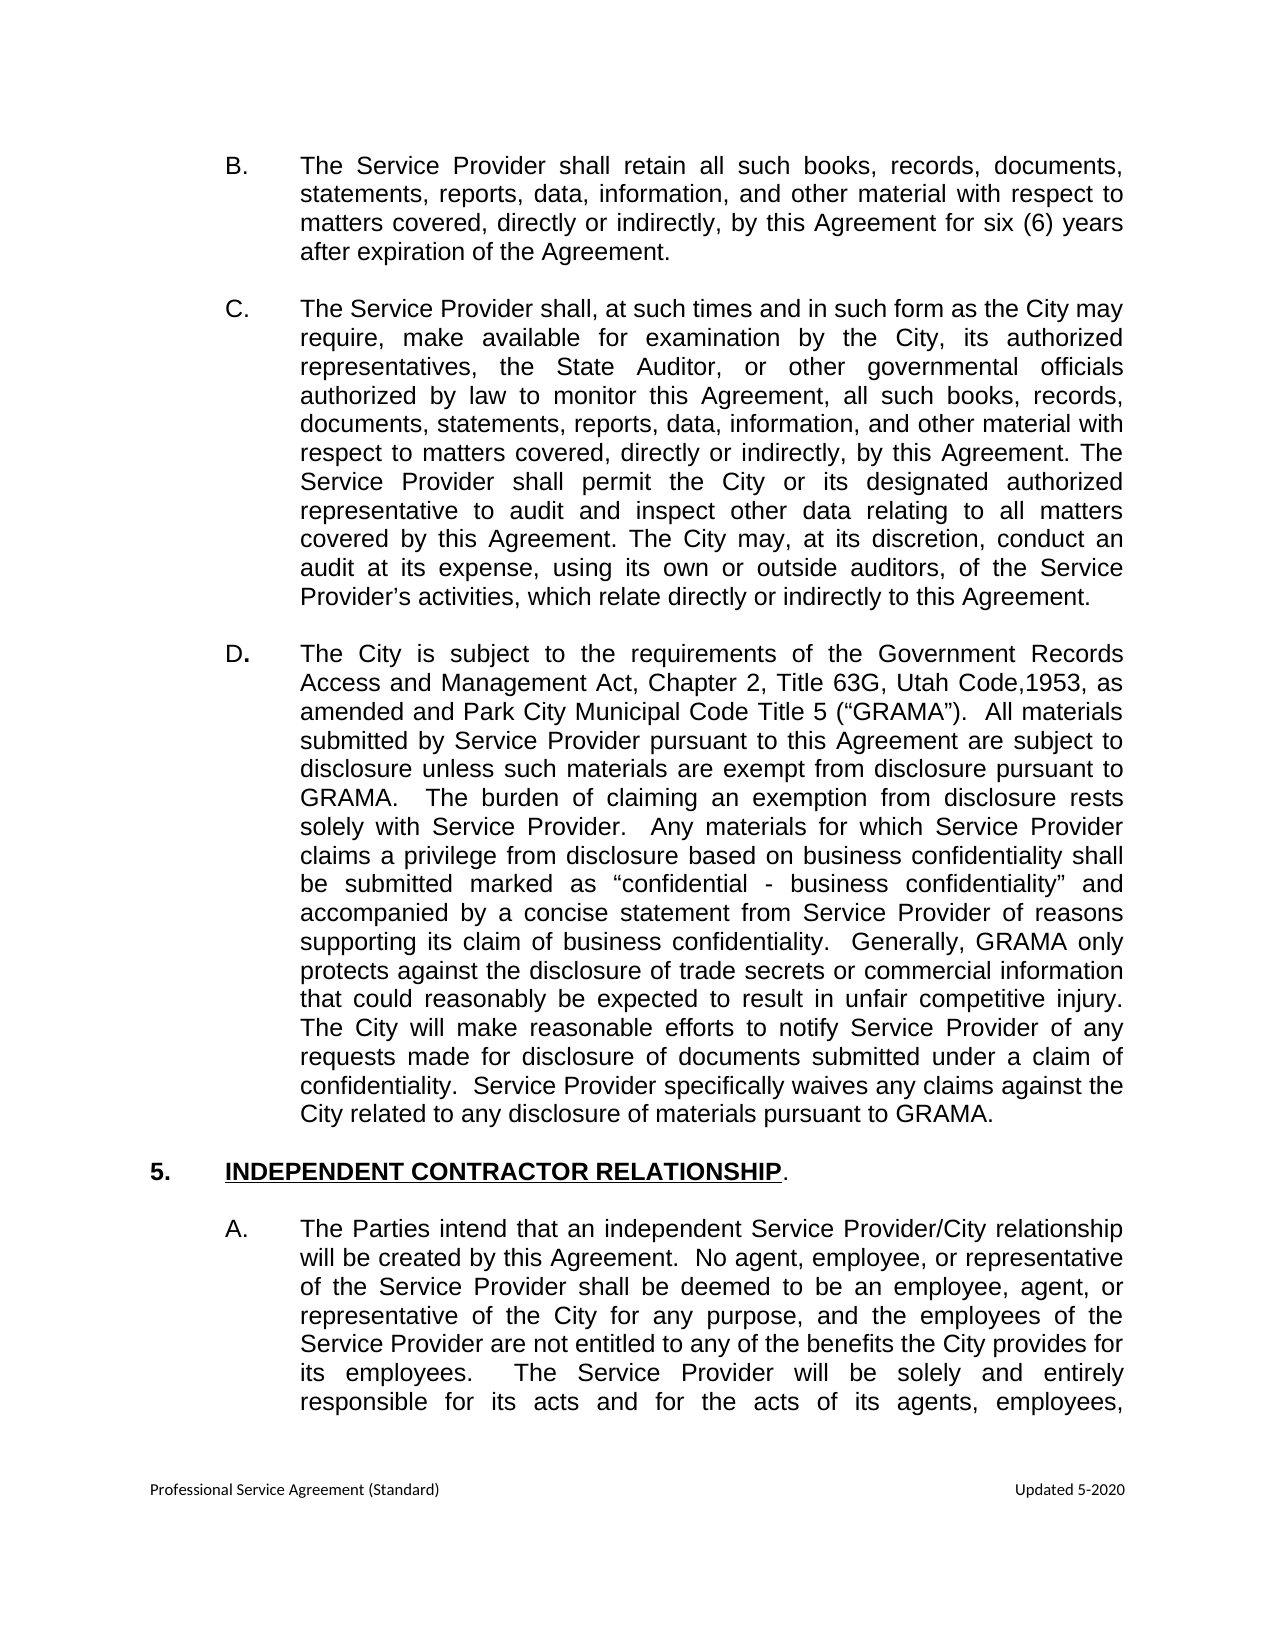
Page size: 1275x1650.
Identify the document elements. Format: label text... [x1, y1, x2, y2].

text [225, 1214, 1125, 1416]
text 5. INDEPENDENT CONTRACTOR RELATIONSHIP. [150, 1157, 1125, 1186]
text D. The City is subject to the requirements of the Government Records Access and Management Act, Chapter 2, Title 63G, Utah Code,1953, as amended and Park City Municipal Code Title 5 (“GRAMA”). All materials submitted by Service Provider pursuant to this Agreement are subject to disclosure unless such materials are exempt from disclosure pursuant to GRAMA. The burden of claiming an exemption from disclosure rests solely with Service Provider. Any materials for which Service Provider claims a privilege from disclosure based on business confidentiality shall be submitted marked as “confidential - business confidentiality” and accompanied by a concise statement from Service Provider of reasons supporting its claim of business confidentiality. Generally, GRAMA only protects against the disclosure of trade secrets or commercial information that could reasonably be expected to result in unfair competitive injury. The City will make reasonable efforts to notify Service Provider of any requests made for disclosure of documents submitted under a claim of confidentiality. Service Provider specifically waives any claims against the City related to any disclosure of materials pursuant to GRAMA. [225, 639, 1125, 1128]
text B. The Service Provider shall retain all such books, records, documents, statements, reports, data, information, and other material with respect to matters covered, directly or indirectly, by this Agreement for six (6) years after expiration of the Agreement. [225, 151, 1125, 266]
text C. The Service Provider shall, at such times and in such form as the City may require, make available for examination by the City, its authorized representatives, the State Auditor, or other governmental officials authorized by law to monitor this Agreement, all such books, records, documents, statements, reports, data, information, and other material with respect to matters covered, directly or indirectly, by this Agreement. The Service Provider shall permit the City or its designated authorized representative to audit and inspect other data relating to all matters covered by this Agreement. The City may, at its discretion, conduct an audit at its expense, using its own or outside auditors, of the Service Provider’s activities, which relate directly or indirectly to this Agreement. [225, 294, 1125, 611]
